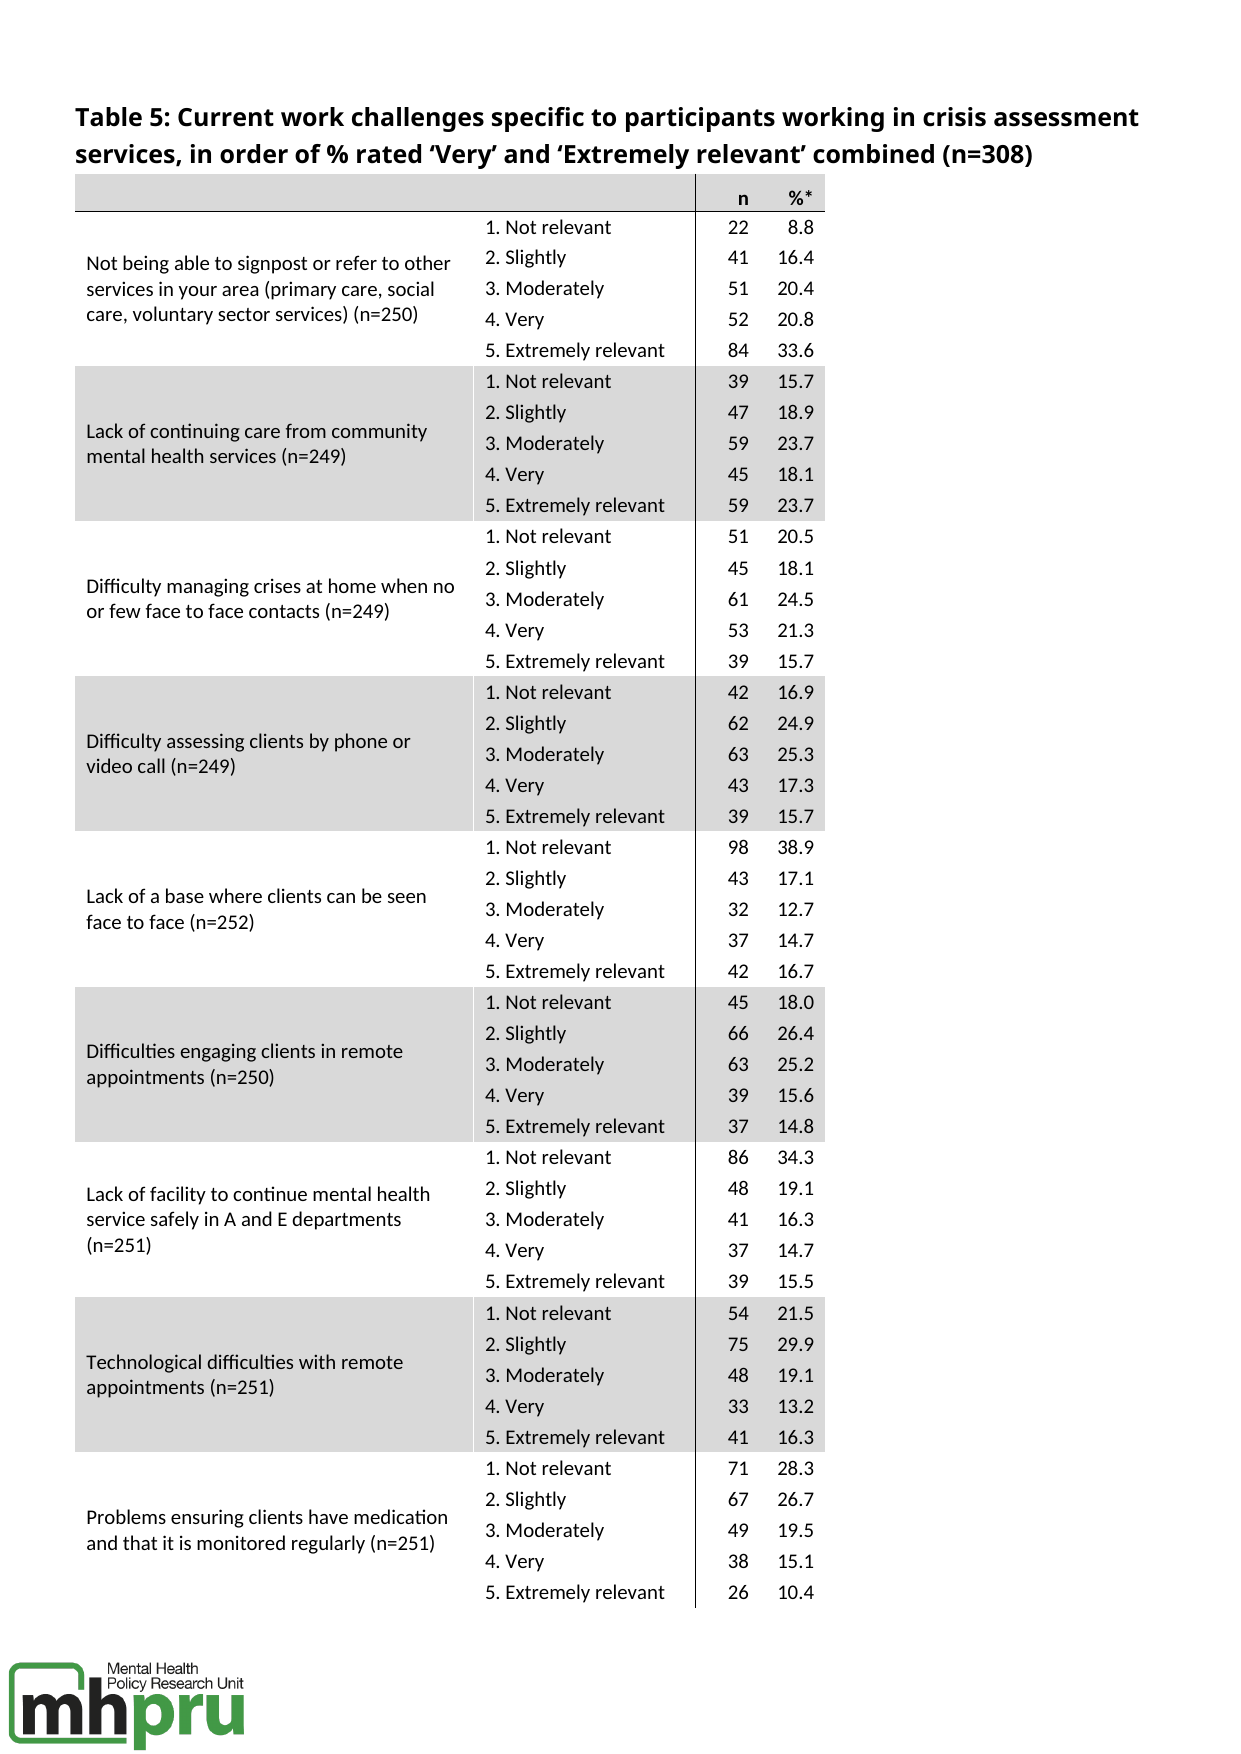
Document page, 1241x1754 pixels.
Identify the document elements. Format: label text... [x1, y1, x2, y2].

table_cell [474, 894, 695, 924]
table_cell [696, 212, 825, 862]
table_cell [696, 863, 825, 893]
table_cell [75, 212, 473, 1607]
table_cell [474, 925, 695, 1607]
subtitle Table 5: Current work challenges specific to participants working in crisis assessment services, in order of % rated ‘Very’ and ‘Extremely relevant’ combined (n=308) [75, 100, 1165, 171]
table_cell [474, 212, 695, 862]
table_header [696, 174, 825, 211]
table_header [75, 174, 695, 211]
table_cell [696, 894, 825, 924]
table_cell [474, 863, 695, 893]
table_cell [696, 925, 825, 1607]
picture [8, 1660, 246, 1754]
